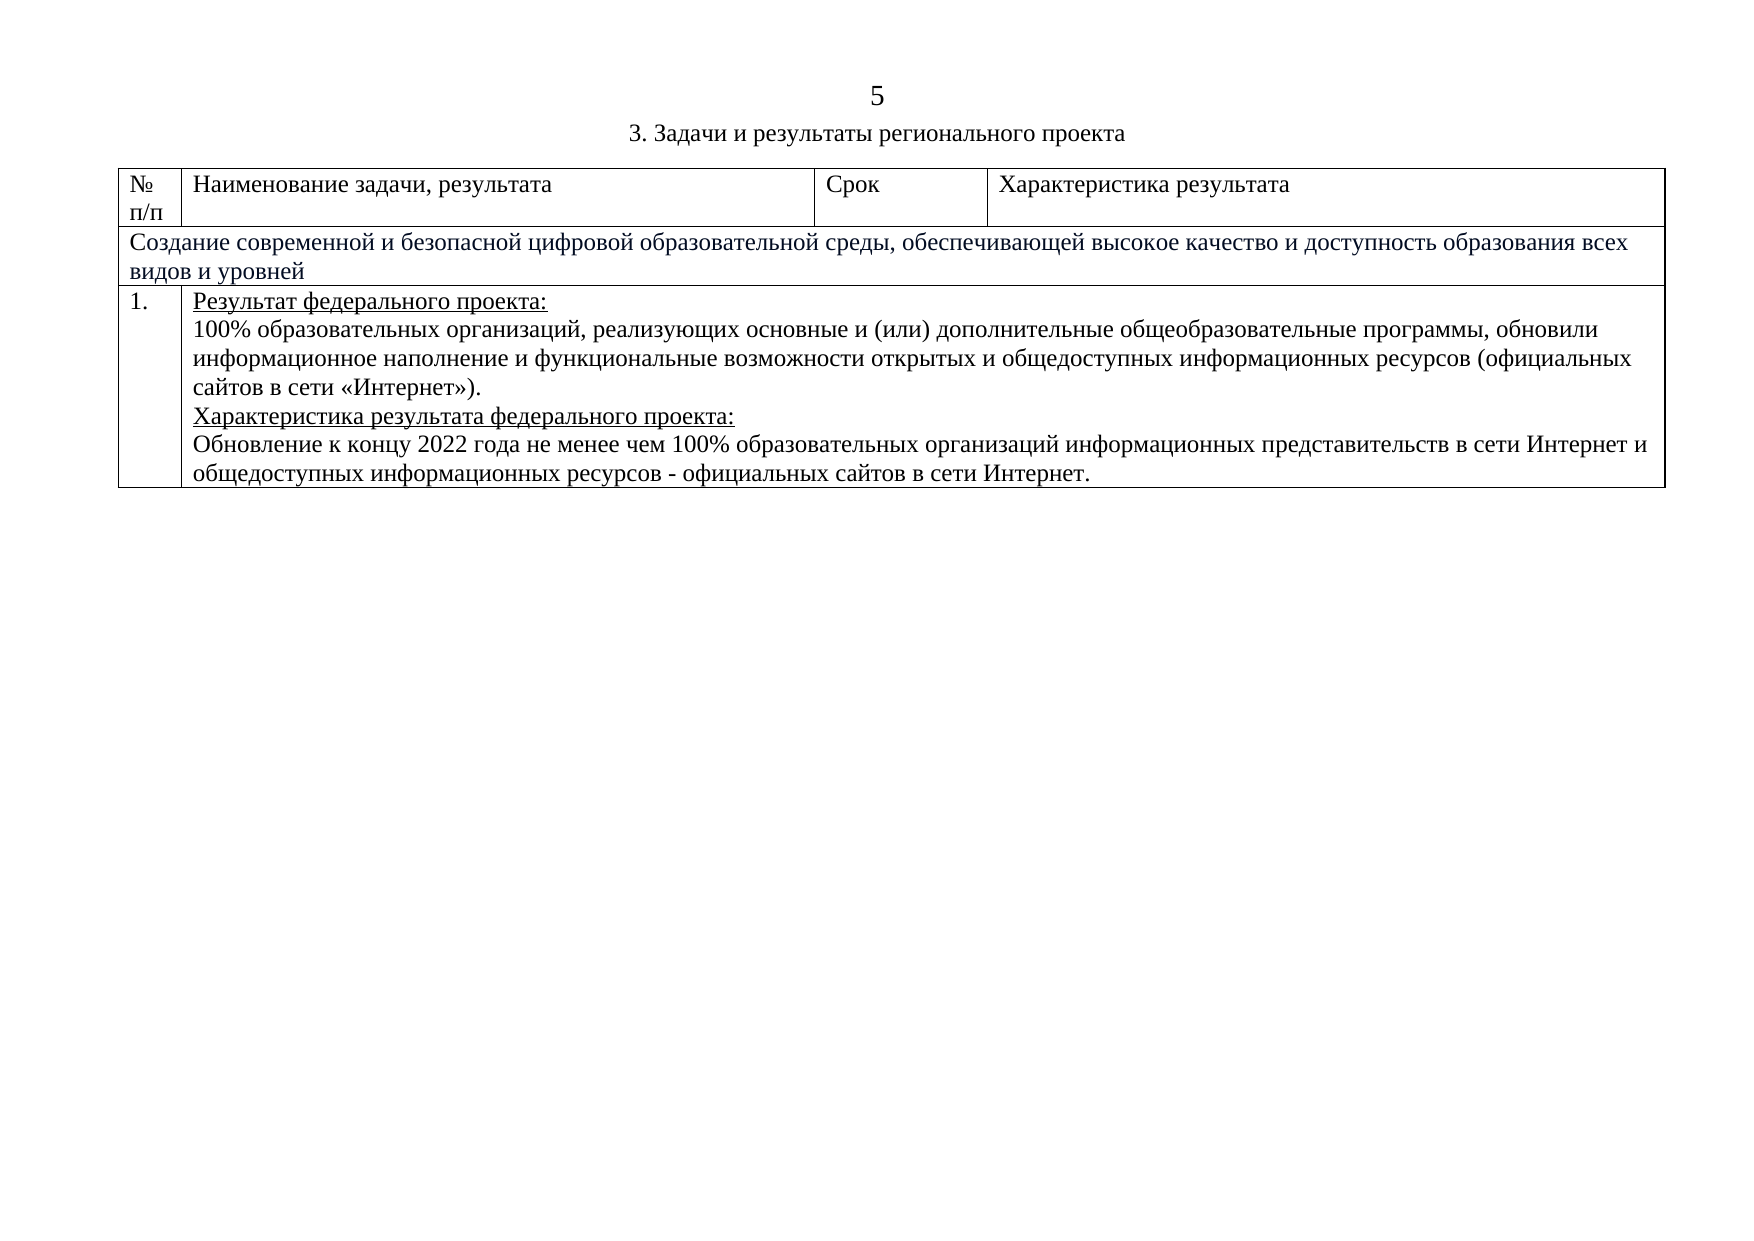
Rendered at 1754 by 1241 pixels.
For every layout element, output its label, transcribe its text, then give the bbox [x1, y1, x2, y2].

table_header № п/п [119, 169, 181, 226]
table_cell Создание современной и безопасной цифровой образовательной среды, обеспечивающей высокое качество и доступность образования всех видов и уровней [119, 227, 1664, 285]
table_cell 1. [119, 286, 181, 487]
table_header Наименование задачи, результата [182, 169, 814, 226]
text 3. Задачи и результаты регионального проекта [118, 118, 1636, 147]
table_cell Результат федерального проекта: 100% образовательных организаций, реализующих основные и (или) дополнительные общеобразовательные программы, обновили информационное наполнение и функциональные возможности открытых и общедоступных информационных ресурсов (официальных сайтов в сети «Интернет»). Характеристика результата федерального проекта: Обновление к концу 2022 года не менее чем 100% образовательных организаций информационных представительств в сети Интернет и общедоступных информационных ресурсов - официальных сайтов в сети Интернет. [182, 286, 1664, 487]
table_header Характеристика результата [988, 169, 1664, 226]
table_header Срок [815, 169, 987, 226]
